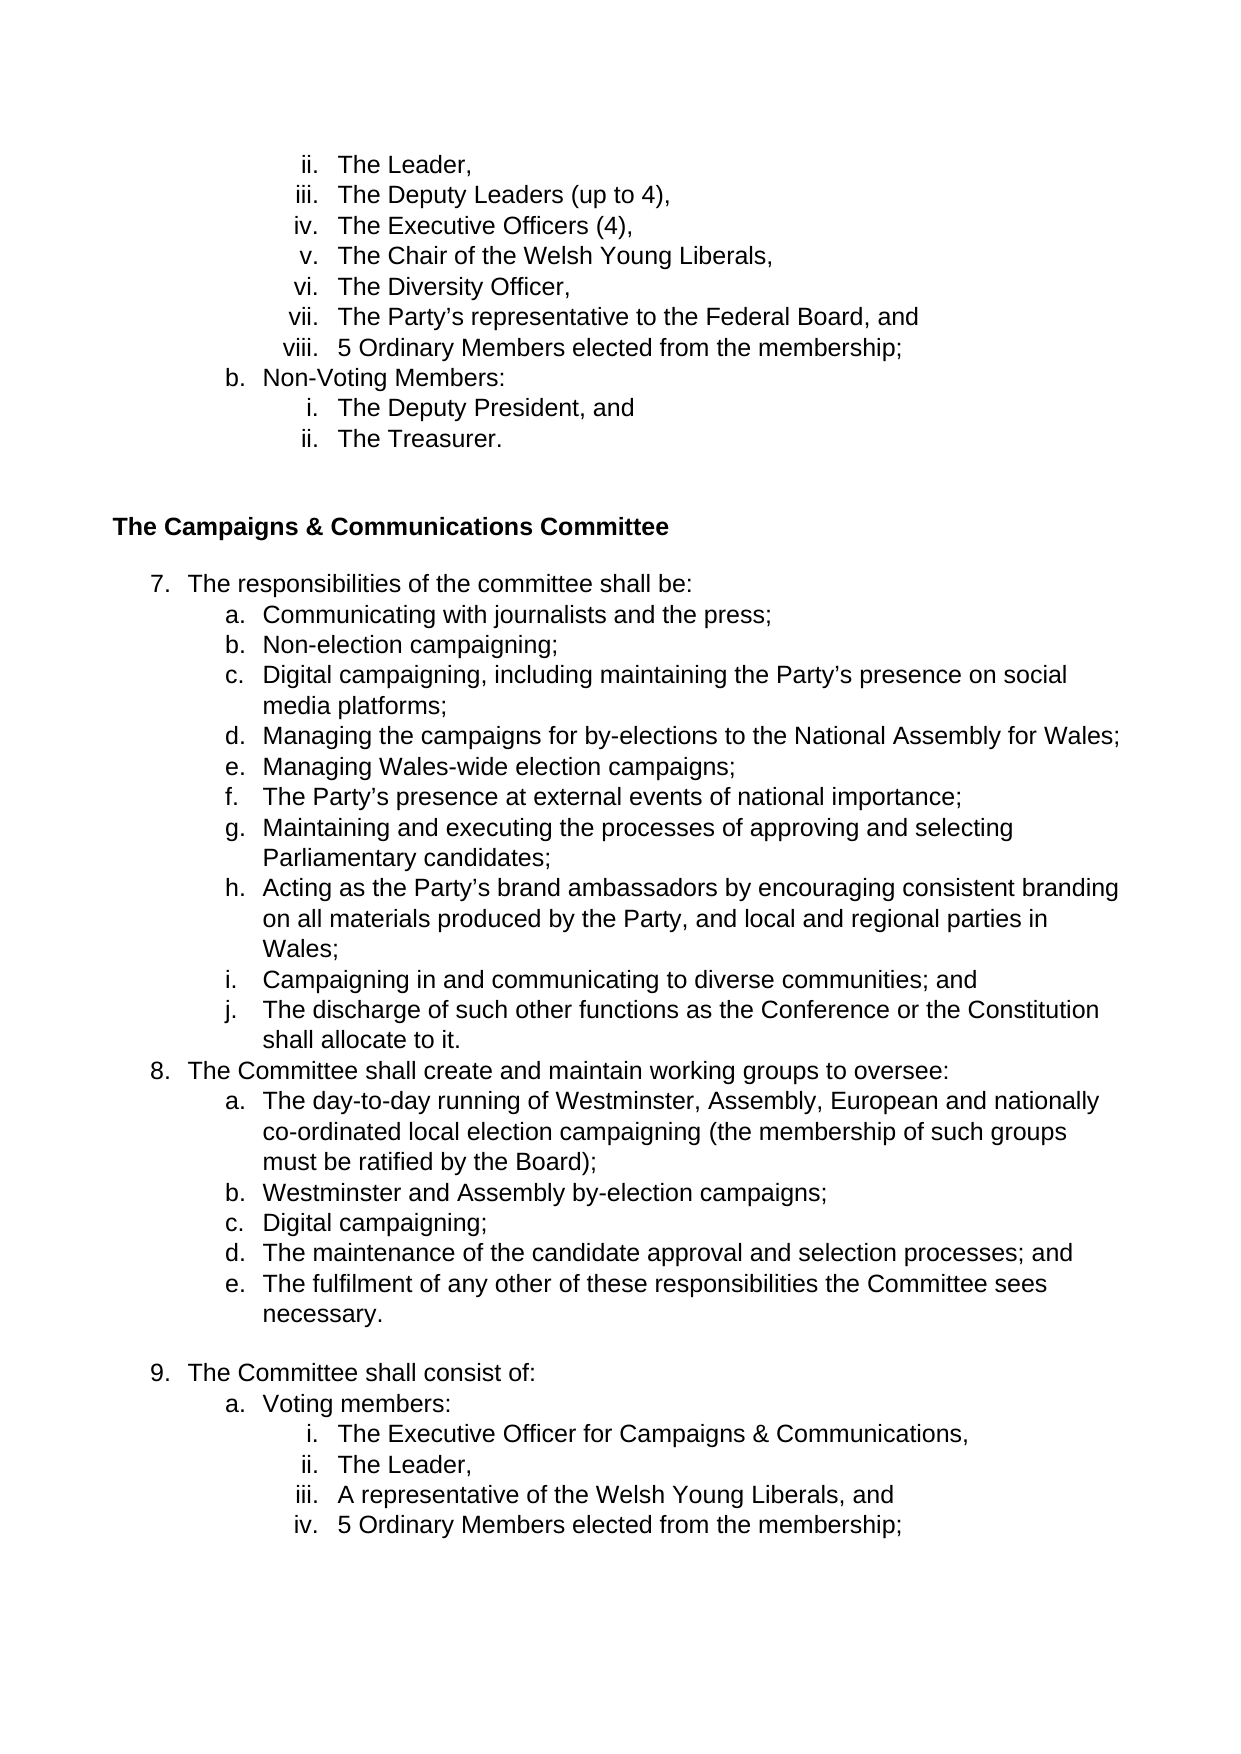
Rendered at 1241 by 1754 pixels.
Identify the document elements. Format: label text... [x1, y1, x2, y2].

list The Executive Officer for Campaigns & Communications, [319, 1419, 1128, 1448]
text The Campaigns & Communications Committee [112, 512, 1128, 540]
list The Leader, [319, 1449, 1128, 1478]
list The Diversity Officer, [319, 272, 1128, 300]
list The Committee shall create and maintain working groups to oversee: [150, 1056, 1128, 1084]
list The discharge of such other functions as the Conference or the Constitution shall allocate to it. [225, 995, 1128, 1054]
list Maintaining and executing the processes of approving and selecting Parliamentary candidates; [225, 812, 1128, 872]
list The Deputy Leaders (up to 4), [319, 180, 1128, 209]
list The day-to-day running of Westminster, Assembly, European and nationally co-ordinated local election campaigning (the membership of such groups must be ratified by the Board); [225, 1086, 1128, 1176]
list The Committee shall consist of: [150, 1358, 1128, 1387]
list The responsibilities of the committee shall be: [150, 569, 1128, 598]
list Voting members: [225, 1389, 1128, 1417]
list The Party’s representative to the Federal Board, and [319, 302, 1128, 331]
list 5 Ordinary Members elected from the membership; [319, 332, 1128, 361]
list The Executive Officers (4), [319, 211, 1128, 239]
list The Treasurer. [319, 424, 1128, 452]
list Acting as the Party’s brand ambassadors by encouraging consistent branding on all materials produced by the Party, and local and regional parties in Wales; [225, 873, 1128, 963]
list Managing the campaigns for by-elections to the National Assembly for Wales; [225, 721, 1128, 750]
list The fulfilment of any other of these responsibilities the Committee sees necessary. [225, 1269, 1128, 1328]
list Westminster and Assembly by-election campaigns; [225, 1177, 1128, 1206]
list Digital campaigning; [225, 1208, 1128, 1237]
list The Deputy President, and [319, 393, 1128, 422]
list A representative of the Welsh Young Liberals, and [319, 1480, 1128, 1509]
list Campaigning in and communicating to diverse communities; and [225, 964, 1128, 993]
list Non-Voting Members: [225, 363, 1128, 392]
list The Chair of the Welsh Young Liberals, [319, 241, 1128, 270]
list Managing Wales-wide election campaigns; [225, 752, 1128, 780]
list 5 Ordinary Members elected from the membership; [319, 1510, 1128, 1539]
list The Leader, [319, 150, 1128, 179]
list Digital campaigning, including maintaining the Party’s presence on social media platforms; [225, 660, 1128, 719]
list The Party’s presence at external events of national importance; [225, 782, 1128, 811]
list Non-election campaigning; [225, 630, 1128, 659]
list Communicating with journalists and the press; [225, 599, 1128, 628]
list The maintenance of the candidate approval and selection processes; and [225, 1238, 1128, 1267]
